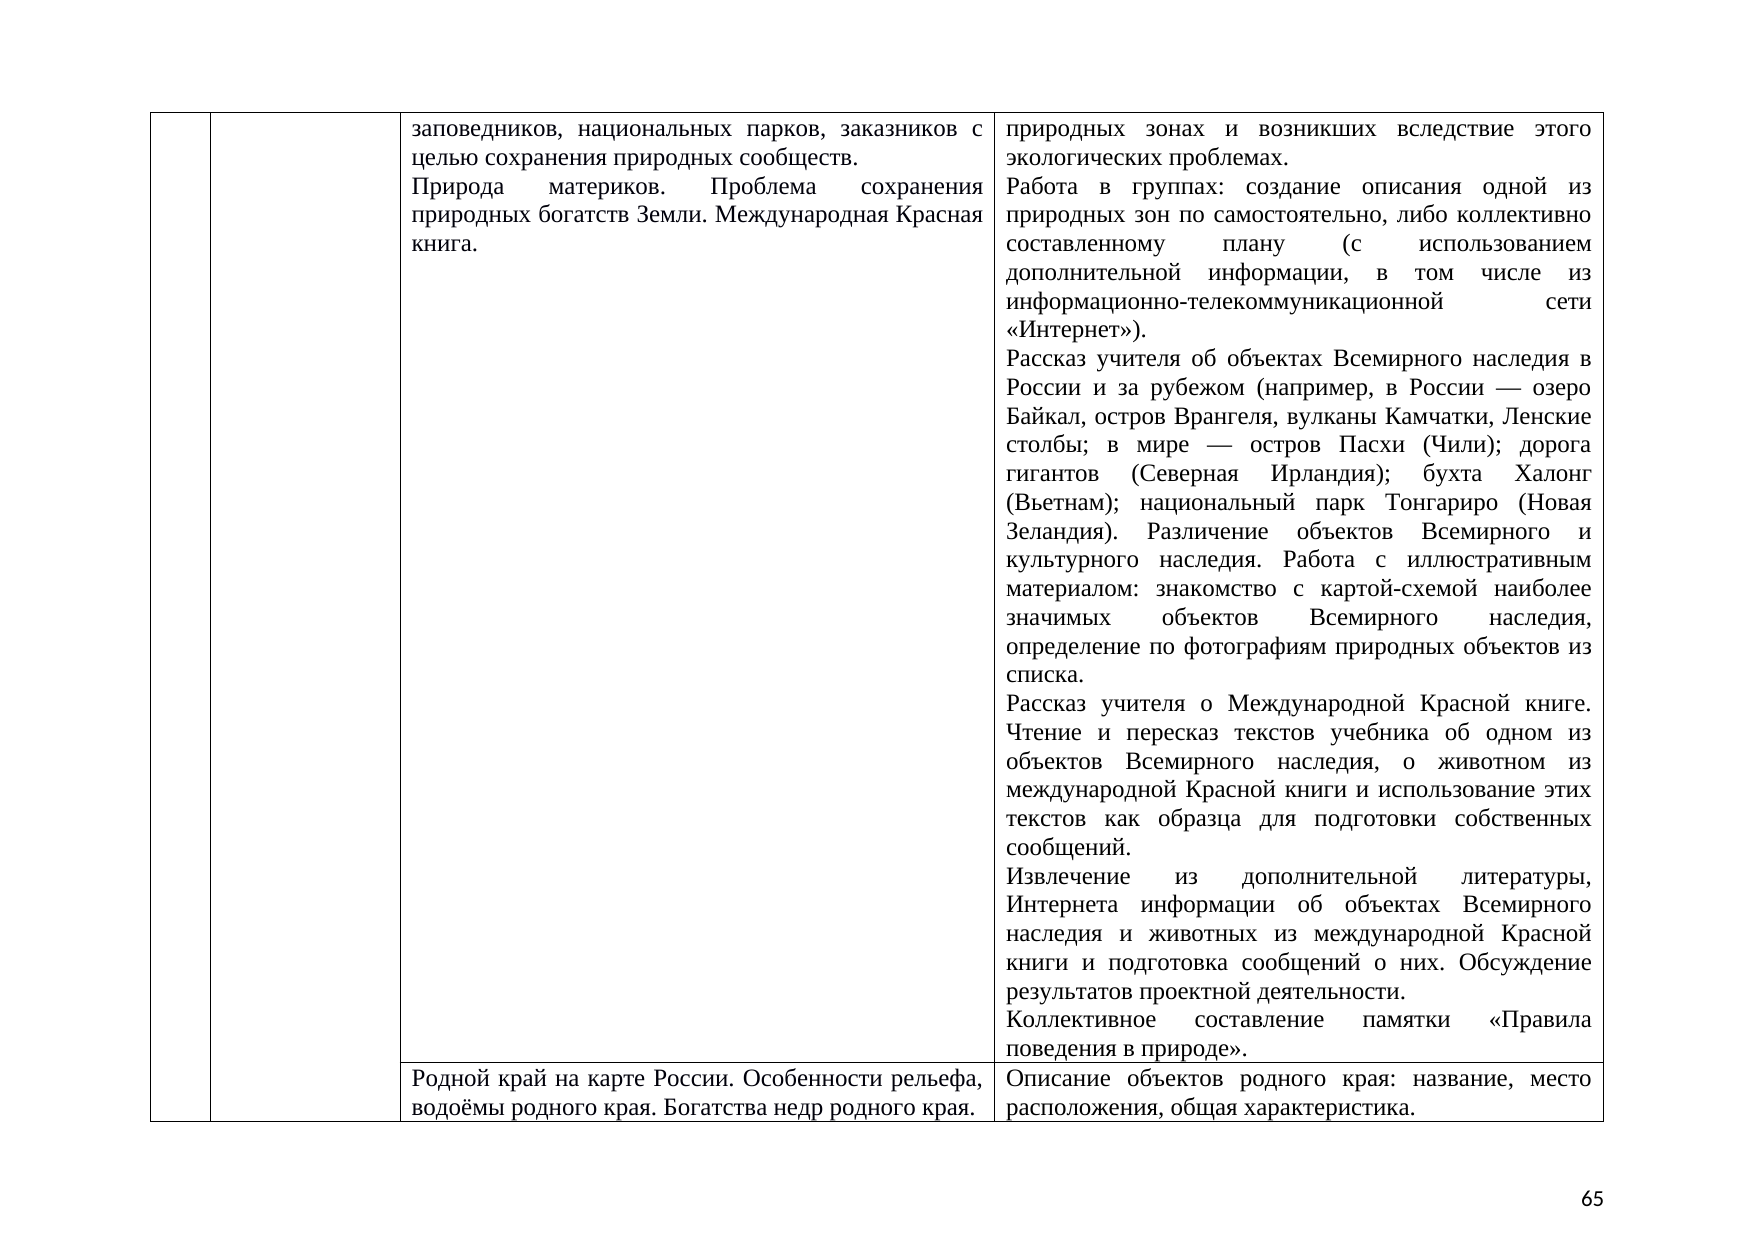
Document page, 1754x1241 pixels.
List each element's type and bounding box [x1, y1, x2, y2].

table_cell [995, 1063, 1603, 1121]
table_cell [401, 113, 994, 1062]
table_cell [995, 113, 1603, 1062]
table_cell [401, 1063, 994, 1121]
